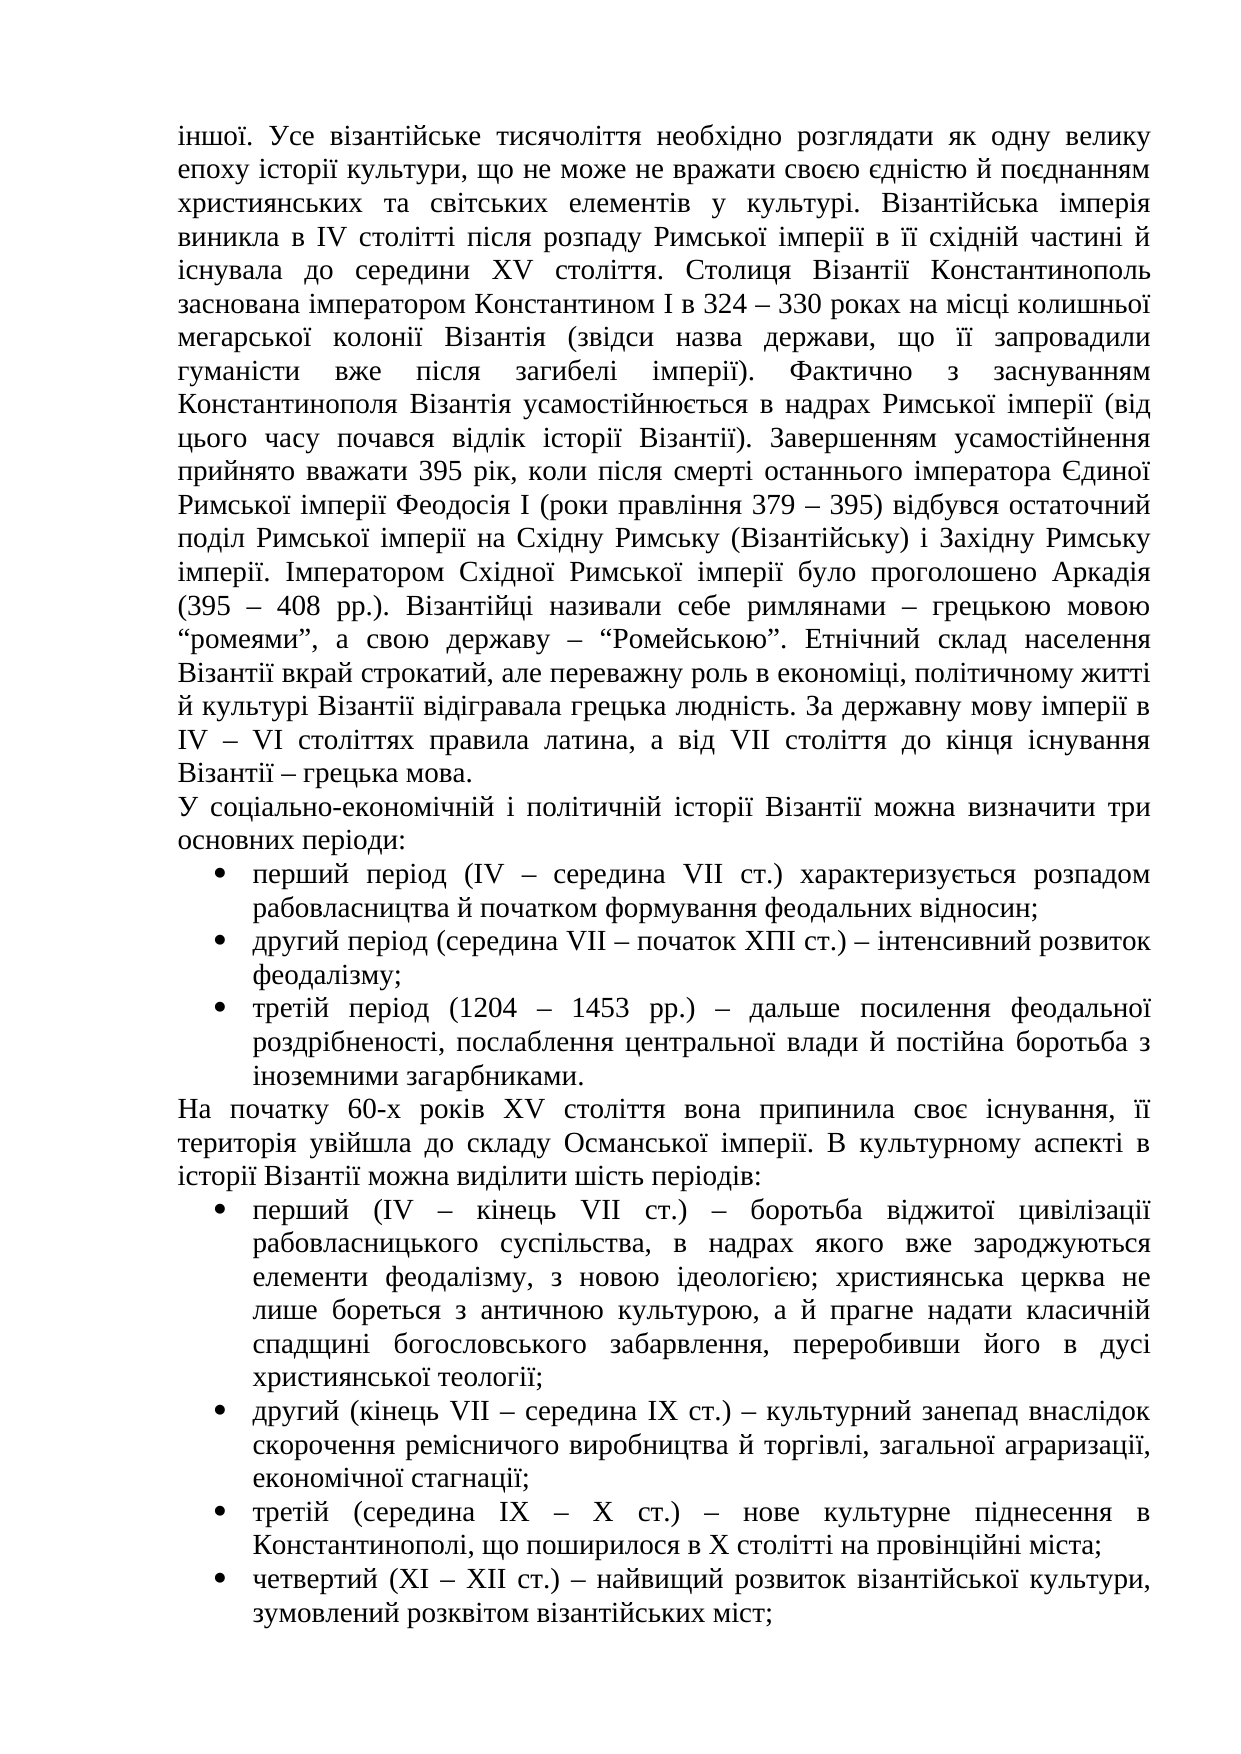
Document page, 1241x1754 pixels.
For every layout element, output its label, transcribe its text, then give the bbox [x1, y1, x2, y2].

list четвертий (XI – XII cт.) – найвищий розвиток візантійської культури, зумовлений розквітом візантійських міст; [215, 1561, 1152, 1628]
list третій період (1204 – 1453 pp.) – дальше посилення феодальної роздрібненості, послаблення центральної влади й постійна боротьба з іноземними загарбниками. [215, 990, 1152, 1091]
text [177, 118, 1152, 789]
text На початку 60-х років XV століття вона припинила своє існування, її територія увійшла до складу Османської імперії. В культурному аспекті в історії Візантії можна виділити шість періодів: [177, 1091, 1152, 1192]
list перший період (IV – середина VII cт.) характеризується розпадом рабовласництва й початком формування феодальних відносин; [215, 856, 1152, 923]
list перший (IV – кінець VII cт.) – боротьба віджитої цивілізації рабовласницького суспільства, в надрах якого вже зароджуються елементи феодалізму, з новою ідеологією; християнська церква не лише бореться з античною культурою, а й прагне надати класичній спадщині богословського забарвлення, переробивши його в дусі християнської теології; [215, 1192, 1152, 1393]
list другий (кінець VII – середина IX cт.) – культурний занепад внаслідок скорочення ремісничого виробництва й торгівлі, загальної аграризації, економічної стагнації; [215, 1393, 1152, 1494]
list другий період (середина VII – початок ХПІ ст.) – інтенсивний розвиток феодалізму; [215, 923, 1152, 990]
text У соціально-економічній і політичній історії Візантії можна визначити три основних періоди: [177, 789, 1152, 856]
list третій (середина IX – X cт.) – нове культурне піднесення в Константинополі, що поширилося в X столітті на провінційні міста; [215, 1494, 1152, 1561]
